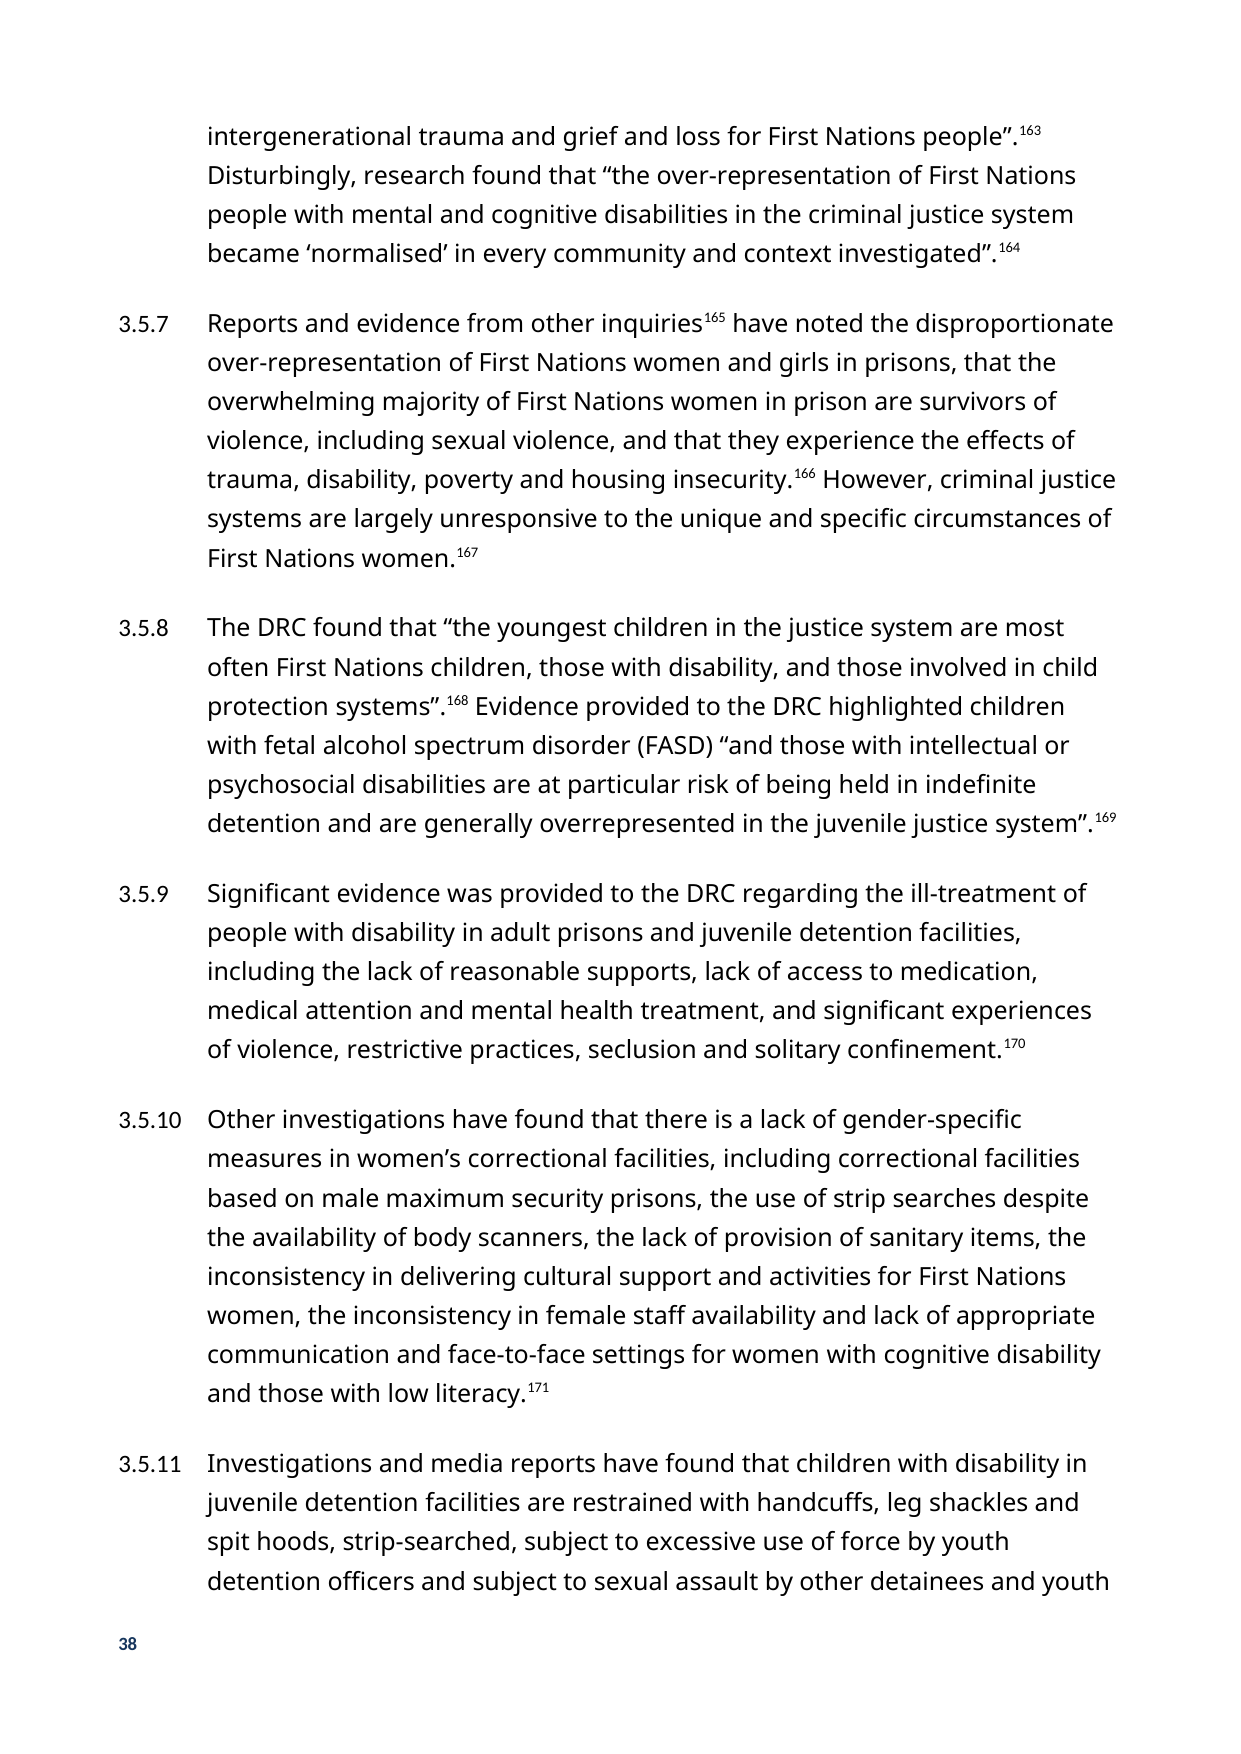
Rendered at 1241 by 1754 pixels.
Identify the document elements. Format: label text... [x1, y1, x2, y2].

list Significant evidence was provided to the DRC regarding the ill-treatment of people with disability in adult prisons and juvenile detention facilities, including the lack of reasonable supports, lack of access to medication, medical attention and mental health treatment, and significant experiences of violence, restrictive practices, seclusion and solitary confinement. [118, 876, 1122, 1066]
list Reports and evidence from other inquiries have noted the disproportionate over-representation of First Nations women and girls in prisons, that the overwhelming majority of First Nations women in prison are survivors of violence, including sexual violence, and that they experience the effects of trauma, disability, poverty and housing insecurity. However, criminal justice systems are largely unresponsive to the unique and specific circumstances of First Nations women. [118, 305, 1122, 574]
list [118, 118, 1122, 270]
list The DRC found that “the youngest children in the justice system are most often First Nations children, those with disability, and those involved in child protection systems”. Evidence provided to the DRC highlighted children with fetal alcohol spectrum disorder (FASD) “and those with intellectual or psychosocial disabilities are at particular risk of being held in indefinite detention and are generally overrepresented in the juvenile justice system”. [118, 610, 1122, 840]
list Other investigations have found that there is a lack of gender-specific measures in women’s correctional facilities, including correctional facilities based on male maximum security prisons, the use of strip searches despite the availability of body scanners, the lack of provision of sanitary items, the inconsistency in delivering cultural support and activities for First Nations women, the inconsistency in female staff availability and lack of appropriate communication and face-to-face settings for women with cognitive disability and those with low literacy. [118, 1102, 1122, 1410]
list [118, 1446, 1122, 1597]
